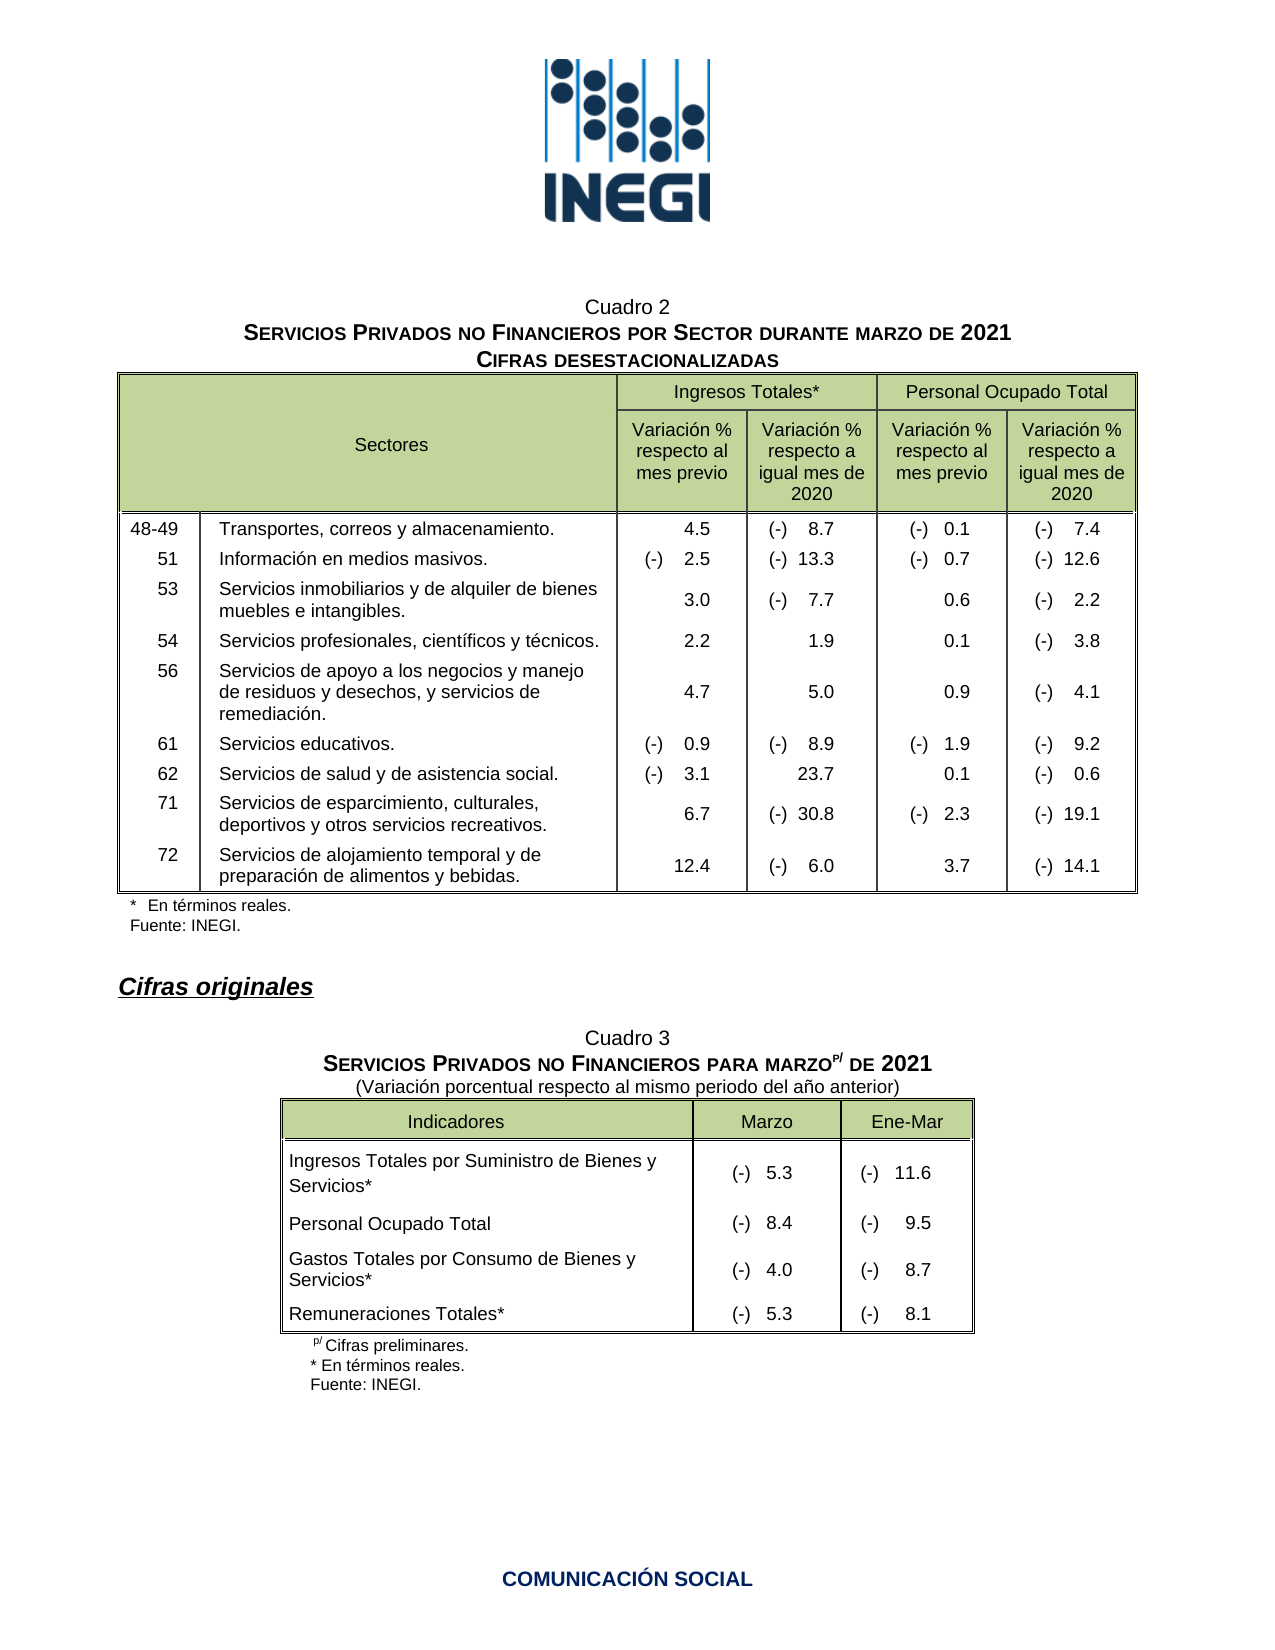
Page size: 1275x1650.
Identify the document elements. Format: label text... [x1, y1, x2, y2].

table_cell 5.0 [748, 655, 876, 728]
table_cell (-) 6.0 [748, 840, 876, 891]
text Cifras originales [118, 972, 1137, 1001]
table_cell (-) 12.6 [1008, 544, 1135, 574]
table_cell Servicios educativos. [201, 728, 616, 758]
table_cell 0.6 [878, 574, 1006, 625]
table_cell Gastos Totales por Consumo de Bienes y Servicios* [283, 1241, 692, 1297]
table_cell Variación % respecto al mes previo [618, 411, 746, 511]
table_cell (-) 3.8 [1008, 625, 1135, 655]
table_cell 4.7 [618, 655, 746, 728]
table_cell 3.7 [878, 840, 1006, 891]
table_cell (-) 5.3 [694, 1141, 840, 1204]
table_cell 54 [120, 625, 199, 655]
table_cell (-) 7.4 [1008, 511, 1137, 544]
table_cell (-) 8.9 [748, 728, 876, 758]
table_cell (-) 4.0 [694, 1241, 840, 1297]
table_cell 4.5 [618, 514, 746, 544]
table_cell (-) 11.6 [842, 1138, 974, 1204]
table_header Personal Ocupado Total [878, 375, 1135, 409]
table_cell Variación % respecto a igual mes de 2020 [1008, 411, 1135, 511]
table_cell 72 [120, 840, 199, 891]
table_cell (-) 19.1 [1008, 788, 1135, 839]
table_cell (-) 0.1 [878, 514, 1006, 544]
table_cell (-) 0.6 [1008, 758, 1135, 788]
table_cell 2.2 [618, 625, 746, 655]
table_cell Personal Ocupado Total [283, 1204, 692, 1241]
table_cell Servicios de esparcimiento, culturales, deportivos y otros servicios recreativos. [201, 788, 616, 839]
table_cell 1.9 [748, 625, 876, 655]
table_header Ingresos Totales* [618, 375, 876, 409]
table_cell (-) 8.4 [694, 1204, 840, 1241]
table_cell (-) 5.3 [694, 1297, 840, 1331]
table_cell Servicios de salud y de asistencia social. [201, 758, 616, 788]
text Cifras desestacionalizadas [118, 346, 1137, 372]
text Servicios Privados no Financieros para marzop/ de 2021 [118, 1050, 1137, 1076]
table_cell 53 [120, 574, 199, 625]
text Fuente: INEGI. [118, 1375, 1137, 1394]
table_cell (-) 2.2 [1008, 574, 1135, 625]
table_cell 0.9 [878, 655, 1006, 728]
table_cell 0.1 [878, 758, 1006, 788]
table_cell (-) 4.1 [1008, 655, 1135, 728]
picture [544, 59, 710, 222]
text Cuadro 2 [118, 295, 1137, 319]
table_header Marzo [694, 1101, 840, 1138]
table_cell (-) 1.9 [878, 728, 1006, 758]
table_cell 61 [120, 728, 199, 758]
text Servicios Privados no Financieros por Sector durante marzo de 2021 [118, 319, 1137, 346]
table_cell 23.7 [748, 758, 876, 788]
table_cell Servicios de apoyo a los negocios y manejo de residuos y desechos, y servicios de remediación. [201, 655, 616, 728]
table_cell (-) 9.2 [1008, 728, 1135, 758]
table_cell 6.7 [618, 788, 746, 839]
table_cell 51 [120, 544, 199, 574]
table_header Sectores [120, 375, 616, 511]
table_cell Ingresos Totales por Suministro de Bienes y Servicios* [281, 1138, 692, 1204]
table_cell 0.1 [878, 625, 1006, 655]
text * En términos reales. [130, 896, 1137, 915]
table_cell (-) 2.3 [878, 788, 1006, 839]
table_cell (-) 13.3 [748, 544, 876, 574]
table_cell Variación % respecto al mes previo [878, 411, 1006, 511]
text * En términos reales. [118, 1356, 1137, 1375]
table_cell 48-49 [118, 511, 199, 544]
table_cell Información en medios masivos. [201, 544, 616, 574]
table_cell (-) 0.7 [878, 544, 1006, 574]
table_cell Servicios inmobiliarios y de alquiler de bienes muebles e intangibles. [201, 574, 616, 625]
table_cell Servicios de alojamiento temporal y de preparación de alimentos y bebidas. [201, 840, 616, 891]
table_cell 56 [120, 655, 199, 728]
table_cell Variación % respecto a igual mes de 2020 [748, 411, 876, 511]
text Fuente: INEGI. [130, 915, 1137, 934]
table_cell 71 [120, 788, 199, 839]
text p/ Cifras preliminares. [118, 1334, 1137, 1356]
text (Variación porcentual respecto al mismo periodo del año anterior) [118, 1076, 1137, 1098]
table_header Indicadores [283, 1101, 692, 1138]
table_cell (-) 8.7 [842, 1241, 972, 1297]
table_cell Transportes, correos y almacenamiento. [201, 514, 616, 544]
table_cell (-) 3.1 [618, 758, 746, 788]
table_cell (-) 8.1 [842, 1297, 972, 1331]
table_cell (-) 0.9 [618, 728, 746, 758]
table_cell Servicios profesionales, científicos y técnicos. [201, 625, 616, 655]
table_cell Remuneraciones Totales* [283, 1297, 692, 1331]
table_cell (-) 8.7 [748, 514, 876, 544]
table_cell (-) 30.8 [748, 788, 876, 839]
text Cuadro 3 [118, 1026, 1137, 1050]
table_cell (-) 14.1 [1008, 840, 1135, 891]
table_cell 62 [120, 758, 199, 788]
table_cell (-) 2.5 [618, 544, 746, 574]
table_cell (-) 9.5 [842, 1204, 972, 1241]
table_header Ene-Mar [842, 1101, 972, 1138]
table_cell 12.4 [618, 840, 746, 891]
table_cell (-) 7.7 [748, 574, 876, 625]
table_cell 3.0 [618, 574, 746, 625]
